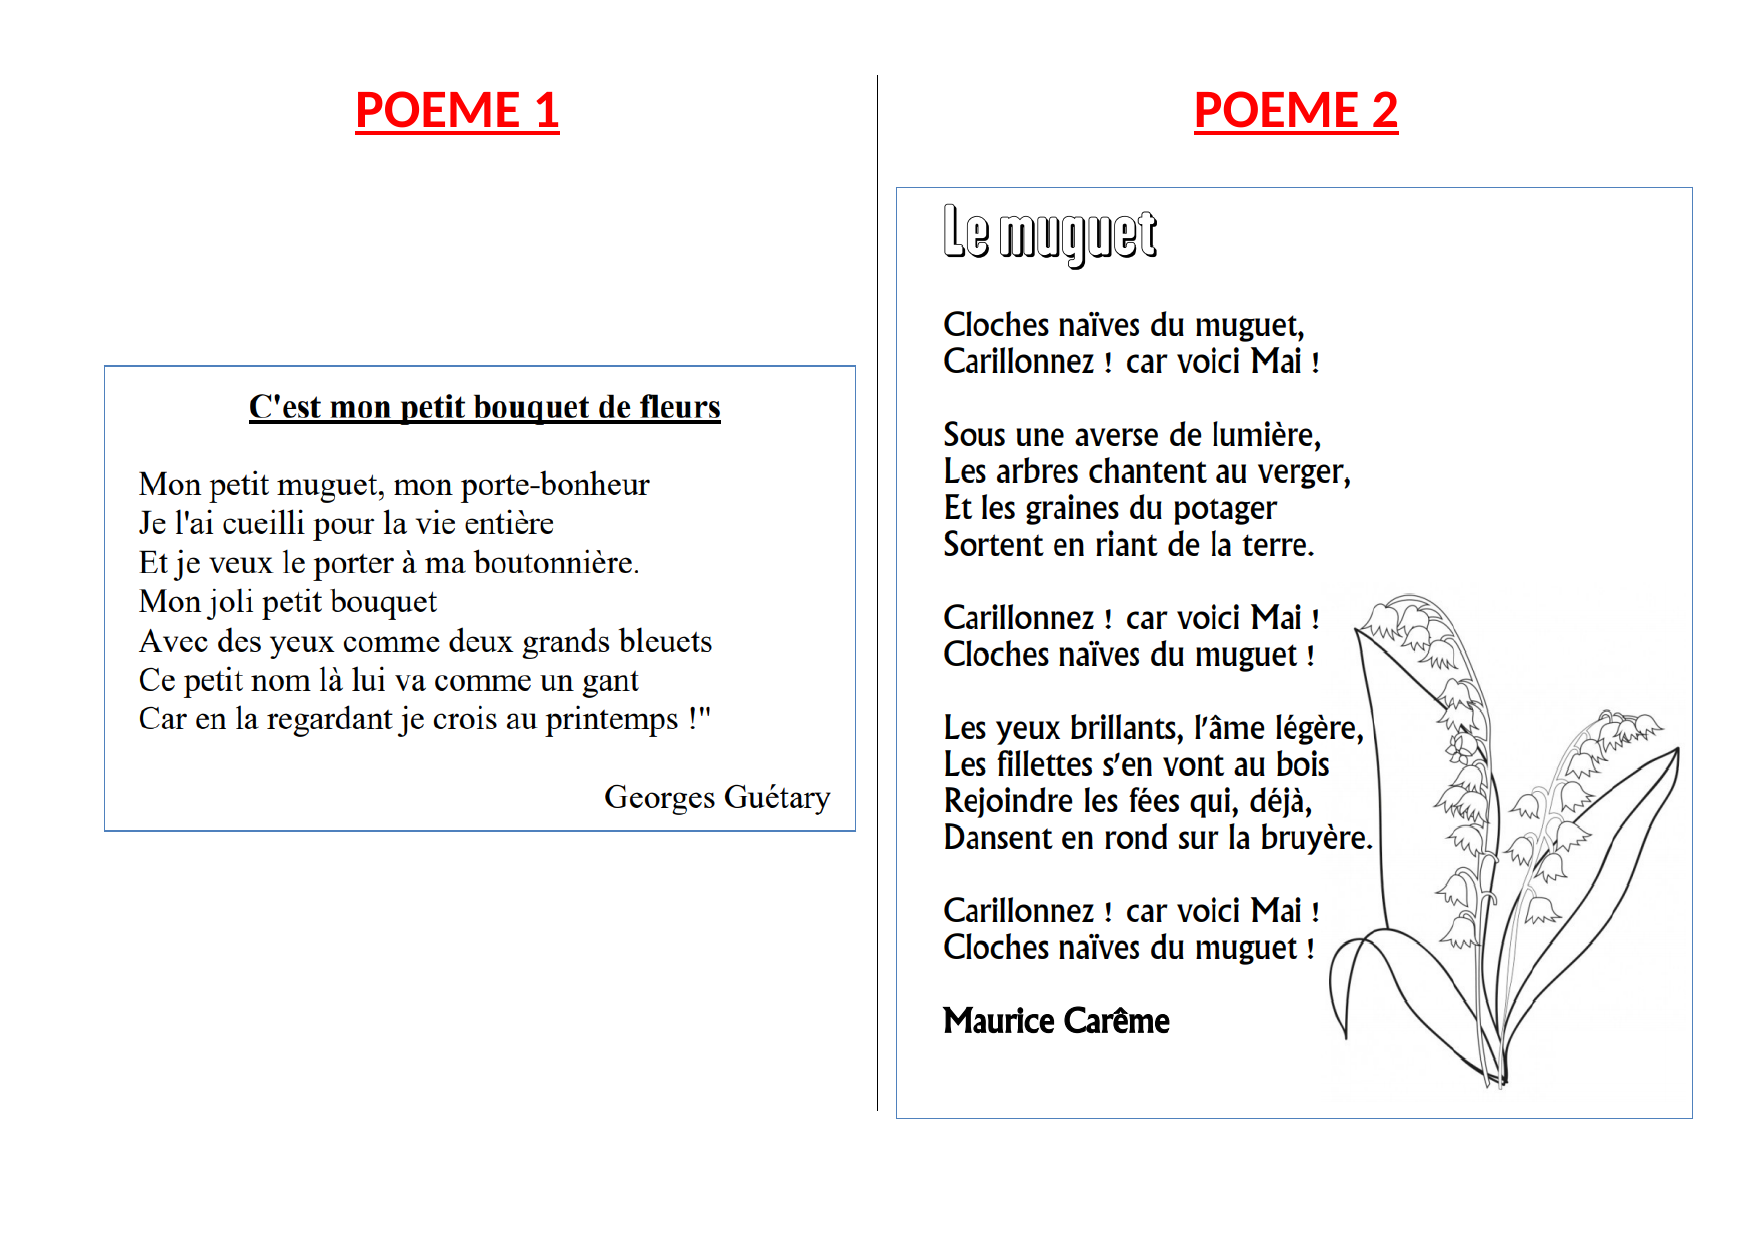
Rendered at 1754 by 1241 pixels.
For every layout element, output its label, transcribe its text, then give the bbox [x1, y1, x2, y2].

picture [897, 188, 1692, 1118]
text POEME 1 [75, 75, 840, 141]
text POEME 2 [914, 75, 1679, 141]
picture [105, 367, 855, 830]
